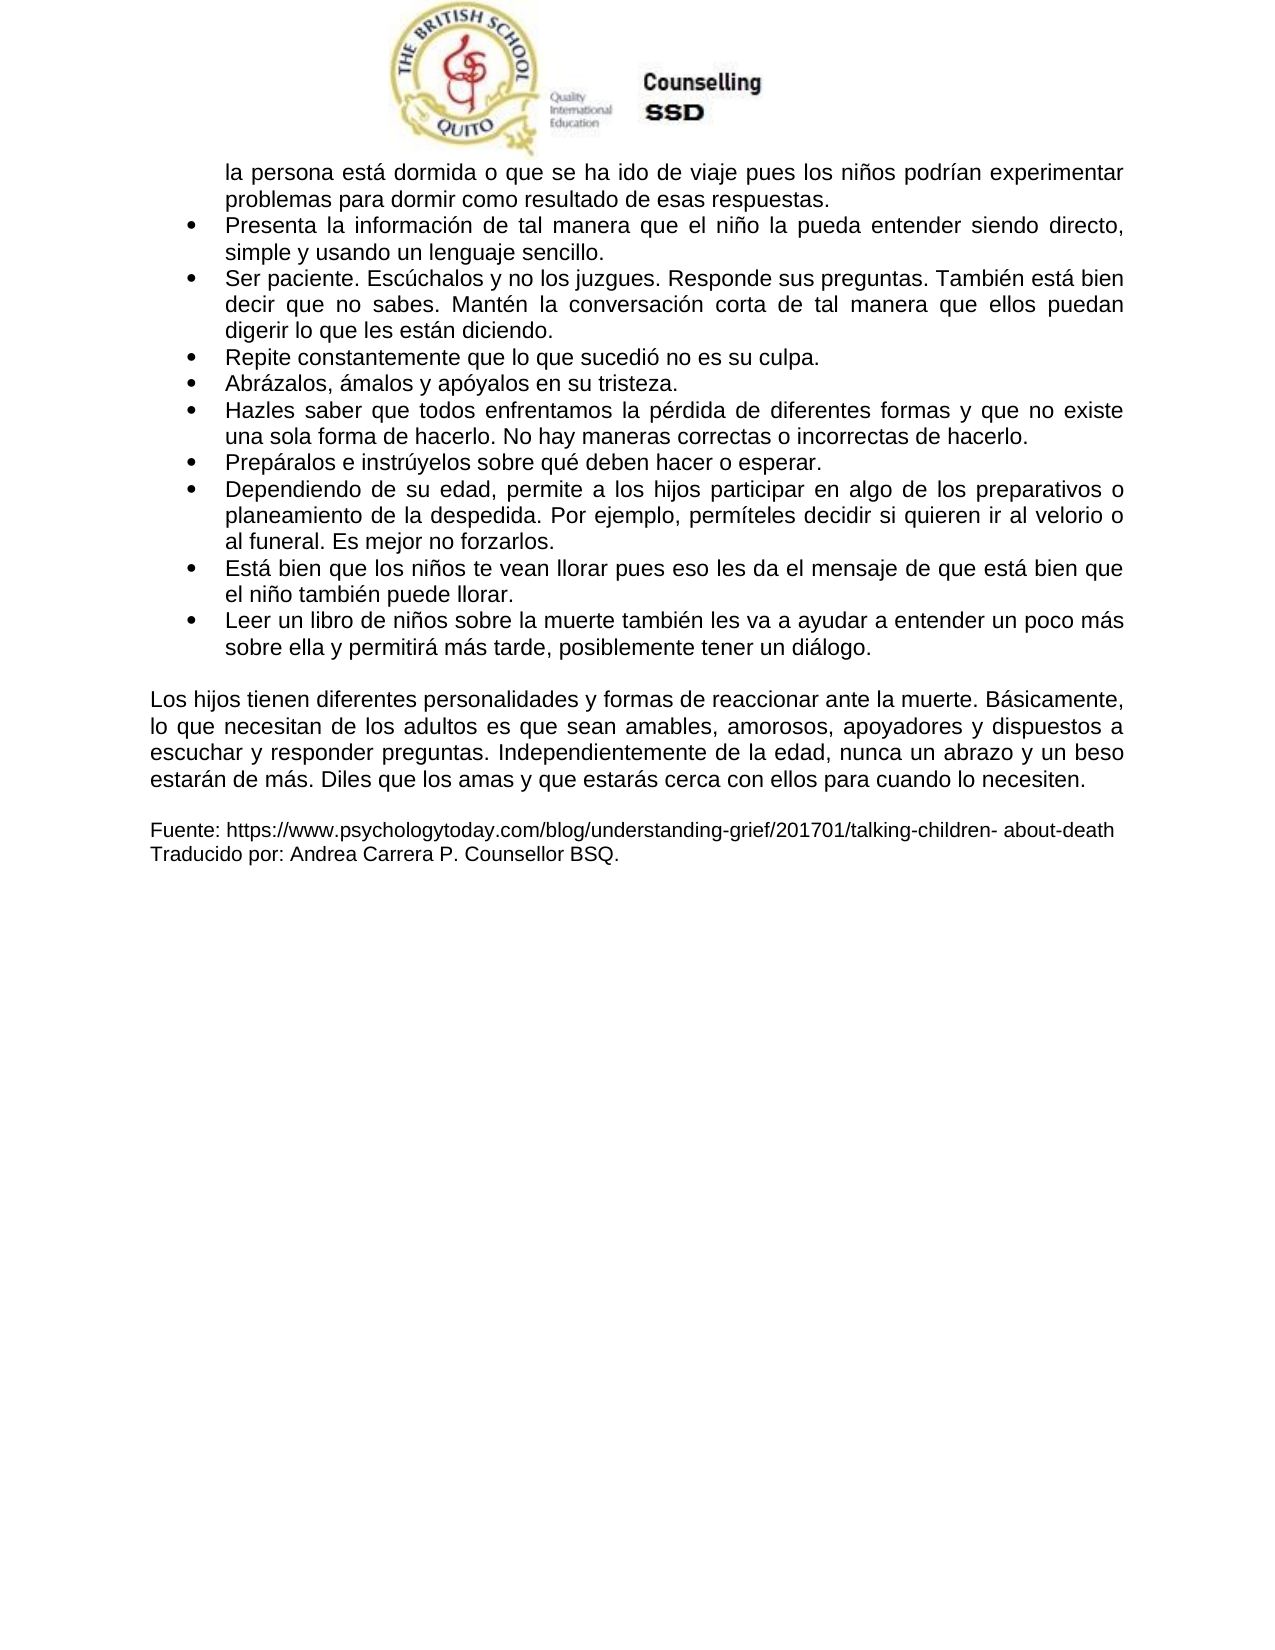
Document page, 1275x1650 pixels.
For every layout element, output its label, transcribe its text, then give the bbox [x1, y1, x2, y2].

text Traducido por: Andrea Carrera P. Counsellor BSQ. [150, 842, 1125, 866]
text Fuente: https://www.psychologytoday.com/blog/understanding-grief/201701/talking-children- about-death [150, 818, 1125, 842]
text Los hijos tienen diferentes personalidades y formas de reaccionar ante la muerte. Básicamente, lo que necesitan de los adultos es que sean amables, amorosos, apoyadores y dispuestos a escuchar y responder preguntas. Independientemente de la edad, nunca un abrazo y un beso estarán de más. Diles que los amas y que estarás cerca con ellos para cuando lo necesiten. [150, 686, 1125, 792]
list Repite constantemente que lo que sucedió no es su culpa. [187, 344, 1125, 370]
list Dependiendo de su edad, permite a los hijos participar en algo de los preparativos o planeamiento de la despedida. Por ejemplo, permíteles decidir si quieren ir al velorio o al funeral. Es mejor no forzarlos. [187, 476, 1125, 555]
list Hazles saber que todos enfrentamos la pérdida de diferentes formas y que no existe una sola forma de hacerlo. No hay maneras correctas o incorrectas de hacerlo. [187, 397, 1125, 449]
list Prepáralos e instrúyelos sobre qué deben hacer o esperar. [187, 449, 1125, 476]
picture [388, 0, 887, 160]
list Está bien que los niños te vean llorar pues eso les da el mensaje de que está bien que el niño también puede llorar. [187, 555, 1125, 607]
list Abrázalos, ámalos y apóyalos en su tristeza. [187, 370, 1125, 397]
list Leer un libro de niños sobre la muerte también les va a ayudar a entender un poco más sobre ella y permitirá más tarde, posiblemente tener un diálogo. [187, 607, 1125, 660]
list Presenta la información de tal manera que el niño la pueda entender siendo directo, simple y usando un lenguaje sencillo. [187, 212, 1125, 265]
list Ser paciente. Escúchalos y no los juzgues. Responde sus preguntas. También está bien decir que no sabes. Mantén la conversación corta de tal manera que ellos puedan digerir lo que les están diciendo. [187, 265, 1125, 344]
